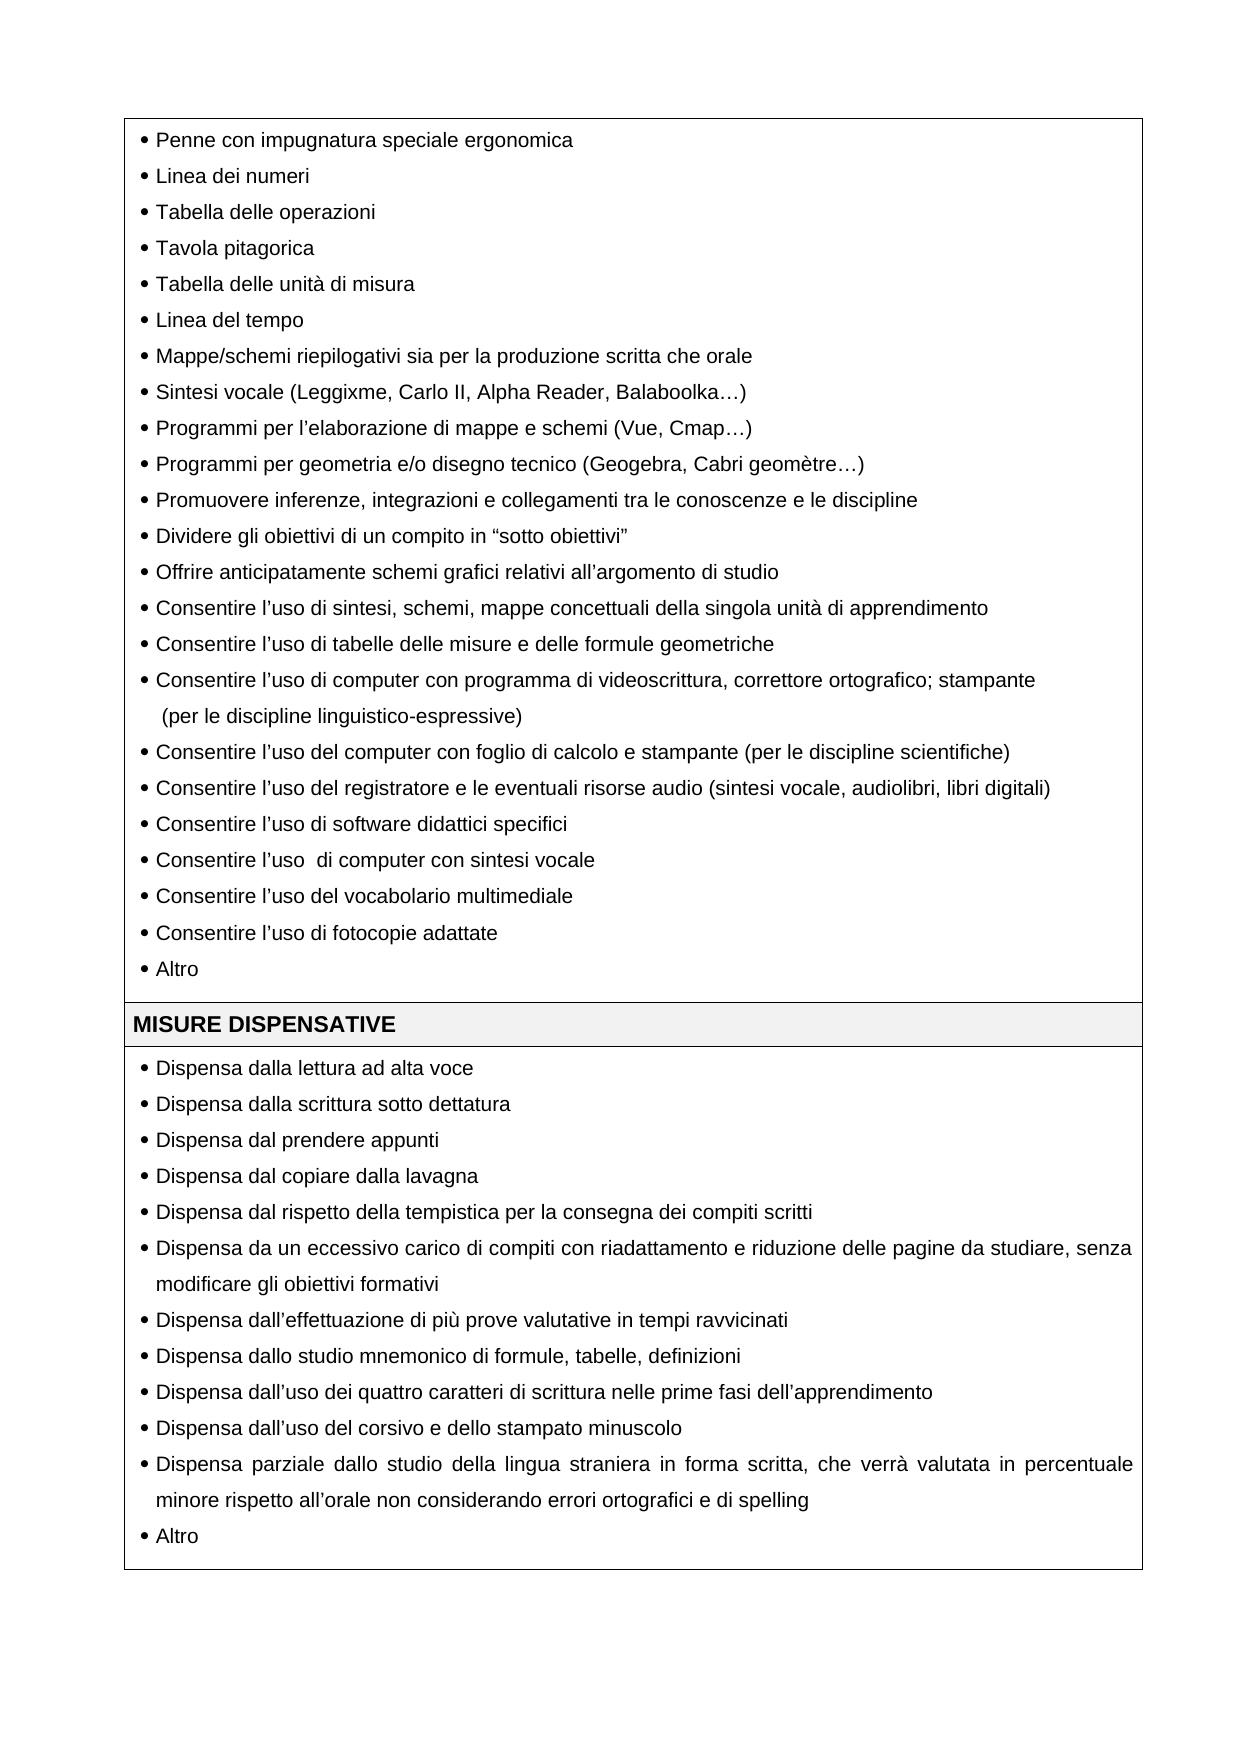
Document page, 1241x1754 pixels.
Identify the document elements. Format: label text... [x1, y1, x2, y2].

table_cell Penne con impugnatura speciale ergonomica Linea dei numeri Tabella delle operazioni Tavola pitagorica Tabella delle unità di misura Linea del tempo Mappe/schemi riepilogativi sia per la produzione scritta che orale Sintesi vocale (Leggixme, Carlo II, Alpha Reader, Balaboolka…) Programmi per l’elaborazione di mappe e schemi (Vue, Cmap…) Programmi per geometria e/o disegno tecnico (Geogebra, Cabri geomètre…) Promuovere inferenze, integrazioni e collegamenti tra le conoscenze e le discipline Dividere gli obiettivi di un compito in “sotto obiettivi” Offrire anticipatamente schemi grafici relativi all’argomento di studio Consentire l’uso di sintesi, schemi, mappe concettuali della singola unità di apprendimento Consentire l’uso di tabelle delle misure e delle formule geometriche Consentire l’uso di computer con programma di videoscrittura, correttore ortografico; stampante (per le discipline linguistico-espressive) Consentire l’uso del computer con foglio di calcolo e stampante (per le discipline scientifiche) Consentire l’uso del registratore e le eventuali risorse audio (sintesi vocale, audiolibri, libri digitali) Consentire l’uso di software didattici specifici Consentire l’uso di computer con sintesi vocale Consentire l’uso del vocabolario multimediale Consentire l’uso di fotocopie adattate Altro [125, 119, 1142, 1002]
table_cell MISURE DISPENSATIVE [125, 1003, 1142, 1046]
table_cell Dispensa dalla lettura ad alta voce Dispensa dalla scrittura sotto dettatura Dispensa dal prendere appunti Dispensa dal copiare dalla lavagna Dispensa dal rispetto della tempistica per la consegna dei compiti scritti Dispensa da un eccessivo carico di compiti con riadattamento e riduzione delle pagine da studiare, senza modificare gli obiettivi formativi Dispensa dall’effettuazione di più prove valutative in tempi ravvicinati Dispensa dallo studio mnemonico di formule, tabelle, definizioni Dispensa dall’uso dei quattro caratteri di scrittura nelle prime fasi dell’apprendimento Dispensa dall’uso del corsivo e dello stampato minuscolo Dispensa parziale dallo studio della lingua straniera in forma scritta, che verrà valutata in percentuale minore rispetto all’orale non considerando errori ortografici e di spelling Altro [125, 1047, 1142, 1569]
